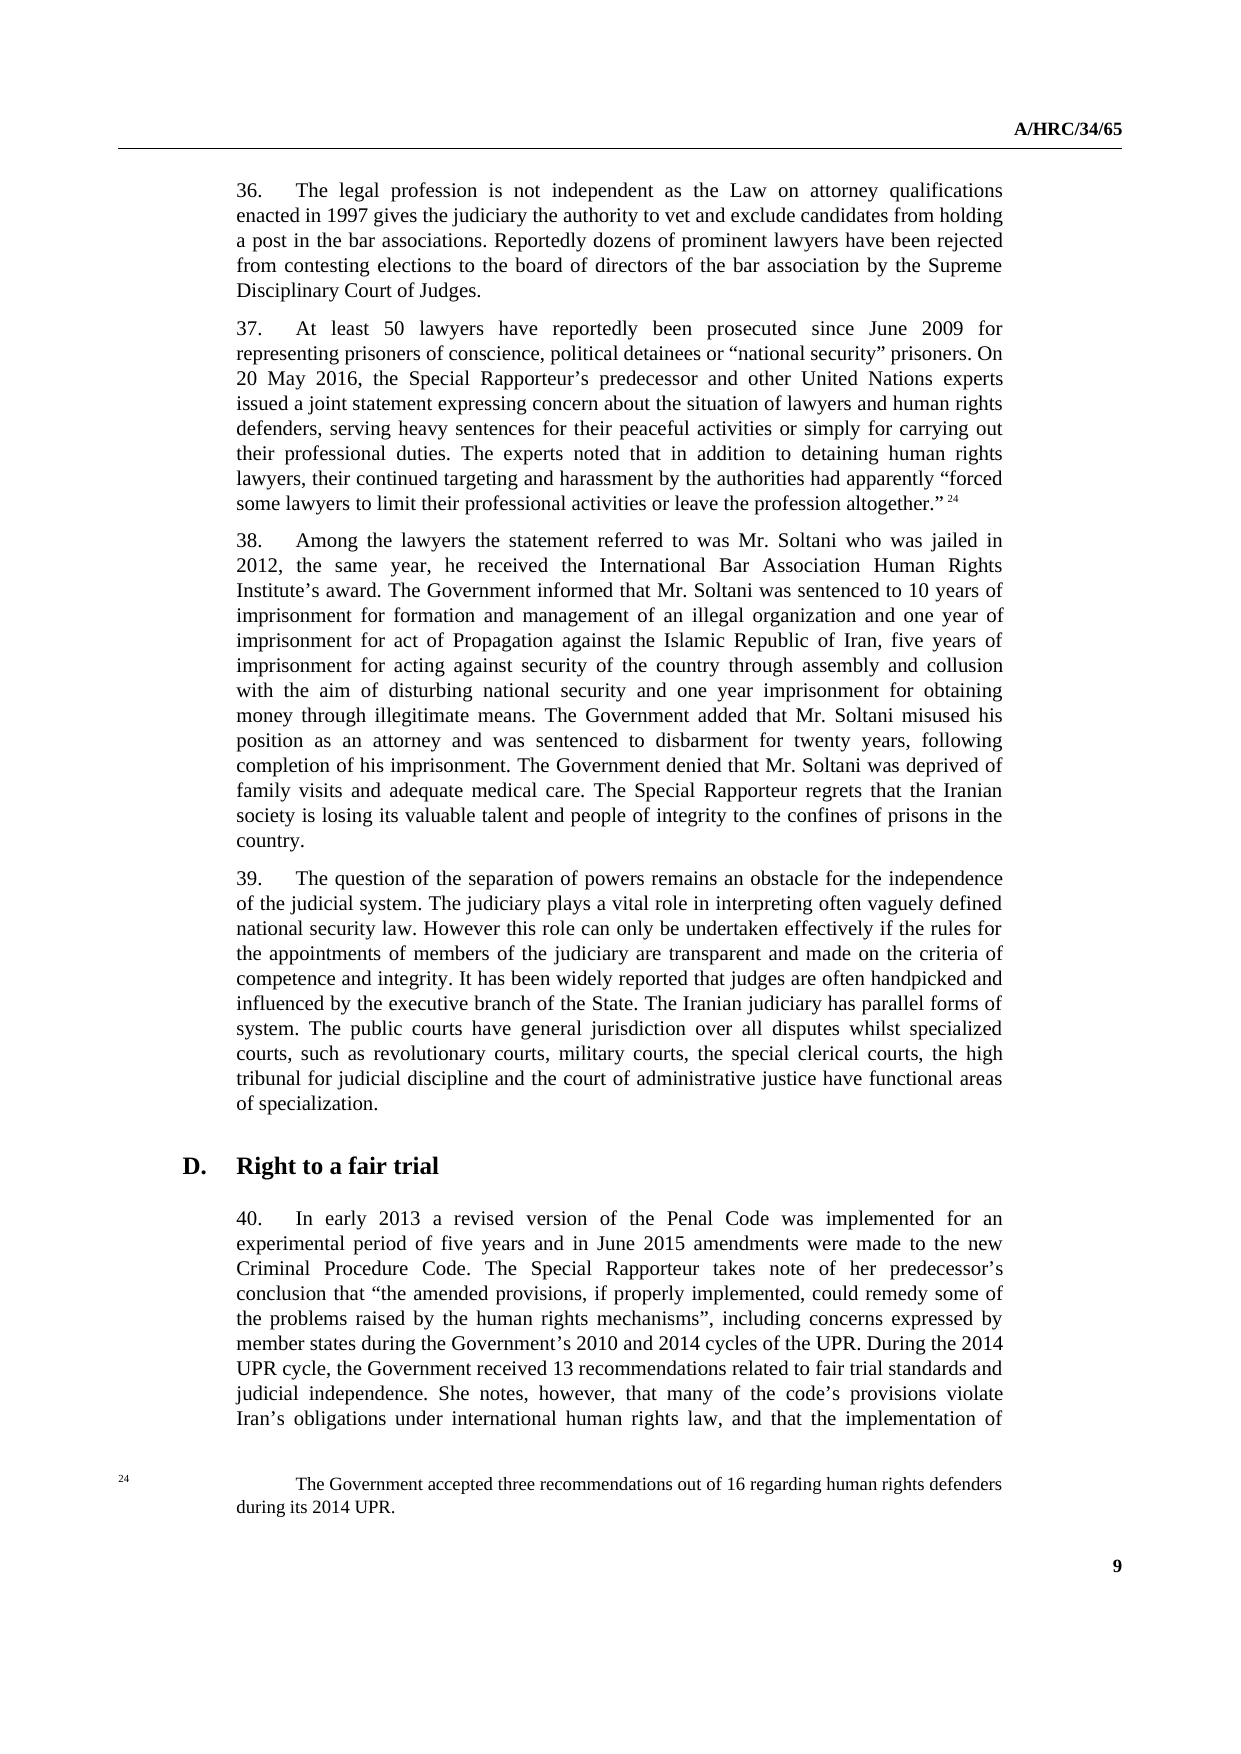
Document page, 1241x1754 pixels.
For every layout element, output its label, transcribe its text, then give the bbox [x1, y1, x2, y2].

text 39. The question of the separation of powers remains an obstacle for the independence of the judicial system. The judiciary plays a vital role in interpreting often vaguely defined national security law. However this role can only be undertaken effectively if the rules for the appointments of members of the judiciary are transparent and made on the criteria of competence and integrity. It has been widely reported that judges are often handpicked and influenced by the executive branch of the State. The Iranian judiciary has parallel forms of system. The public courts have general jurisdiction over all disputes whilst specialized courts, such as revolutionary courts, military courts, the special clerical courts, the high tribunal for judicial discipline and the court of administrative justice have functional areas of specialization. [236, 865, 1004, 1115]
text 36. The legal profession is not independent as the Law on attorney qualifications enacted in 1997 gives the judiciary the authority to vet and exclude candidates from holding a post in the bar associations. Reportedly dozens of prominent lawyers have been rejected from contesting elections to the board of directors of the bar association by the Supreme Disciplinary Court of Judges. [236, 177, 1004, 302]
text 37. At least 50 lawyers have reportedly been prosecuted since June 2009 for representing prisoners of conscience, political detainees or “national security” prisoners. On 20 May 2016, the Special Rapporteur’s predecessor and other United Nations experts issued a joint statement expressing concern about the situation of lawyers and human rights defenders, serving heavy sentences for their peaceful activities or simply for carrying out their professional duties. The experts noted that in addition to detaining human rights lawyers, their continued targeting and harassment by the authorities had apparently “forced some lawyers to limit their professional activities or leave the profession altogether.” [236, 315, 1004, 515]
text D. Right to a fair trial [118, 1152, 1004, 1180]
text 38. Among the lawyers the statement referred to was Mr. Soltani who was jailed in 2012, the same year, he received the International Bar Association Human Rights Institute’s award. The Government informed that Mr. Soltani was sentenced to 10 years of imprisonment for formation and management of an illegal organization and one year of imprisonment for act of Propagation against the Islamic Republic of Iran, five years of imprisonment for acting against security of the country through assembly and collusion with the aim of disturbing national security and one year imprisonment for obtaining money through illegitimate means. The Government added that Mr. Soltani misused his position as an attorney and was sentenced to disbarment for twenty years, following completion of his imprisonment. The Government denied that Mr. Soltani was deprived of family visits and adequate medical care. The Special Rapporteur regrets that the Iranian society is losing its valuable talent and people of integrity to the confines of prisons in the country. [236, 527, 1004, 852]
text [236, 1205, 1004, 1430]
